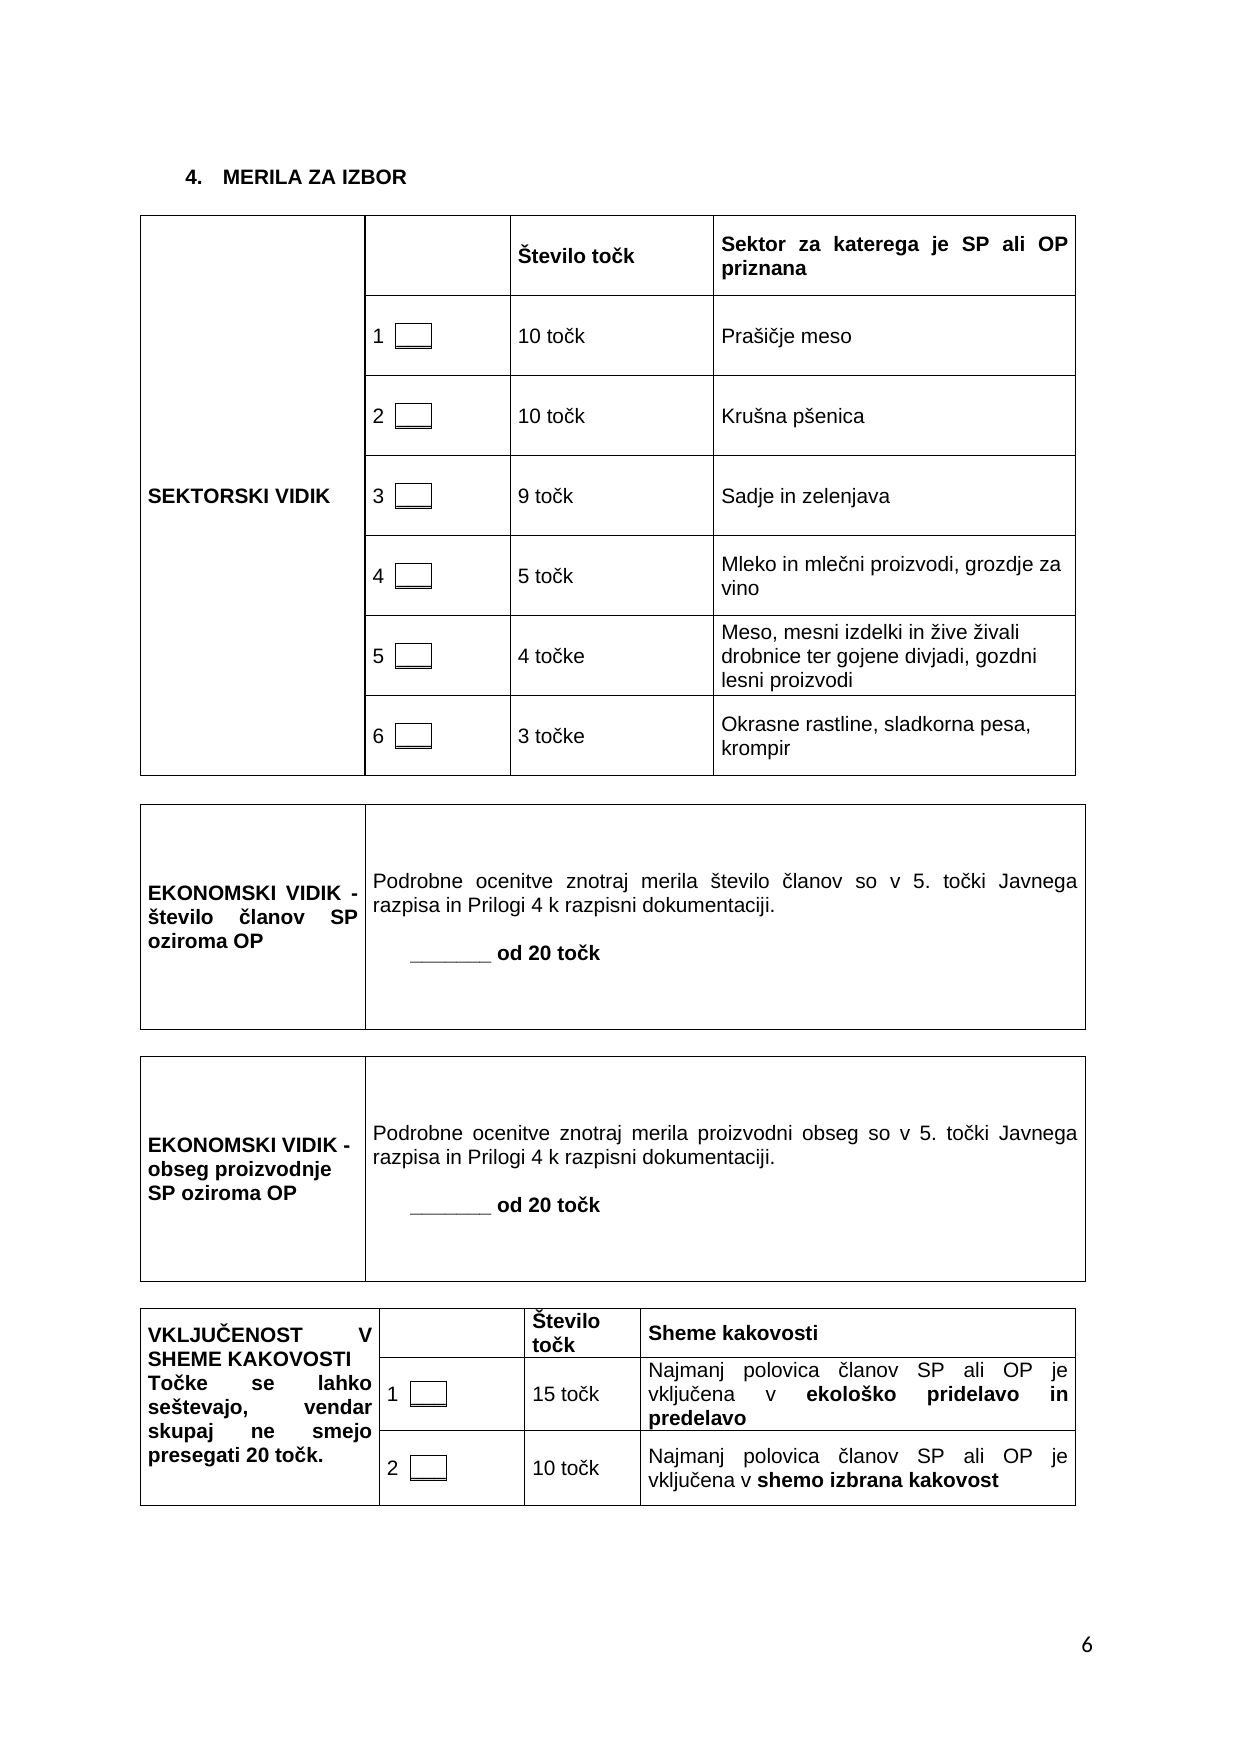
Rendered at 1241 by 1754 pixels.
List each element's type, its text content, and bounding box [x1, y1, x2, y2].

table_cell Meso, mesni izdelki in žive živali drobnice ter gojene divjadi, gozdni lesni proizvodi [714, 616, 1075, 695]
table_cell Najmanj polovica članov SP ali OP je vključena v shemo izbrana kakovost [641, 1431, 1075, 1505]
table_cell 5 točk [511, 536, 713, 615]
list MERILA ZA IZBOR [185, 165, 1093, 189]
table_header Podrobne ocenitve znotraj merila število članov so v 5. točki Javnega razpisa in Prilogi 4 k razpisni dokumentaciji. _______ od 20 točk [366, 805, 1085, 1029]
table_cell Najmanj polovica članov SP ali OP je vključena v ekološko pridelavo in predelavo [641, 1358, 1075, 1430]
table_cell Mleko in mlečni proizvodi, grozdje za vino [714, 536, 1075, 615]
table_header Sheme kakovosti [641, 1309, 1075, 1357]
table_header Podrobne ocenitve znotraj merila proizvodni obseg so v 5. točki Javnega razpisa in Prilogi 4 k razpisni dokumentaciji. _______ od 20 točk [366, 1057, 1085, 1281]
table_cell Krušna pšenica [714, 376, 1075, 455]
table_cell 5 ___ [366, 616, 510, 695]
table_cell 2 ___ [366, 376, 510, 455]
table_header EKONOMSKI VIDIK - število članov SP oziroma OP [141, 805, 365, 1029]
table_cell 10 točk [511, 376, 713, 455]
table_cell 3 ___ [366, 456, 510, 535]
table_header [380, 1309, 524, 1357]
table_cell Okrasne rastline, sladkorna pesa, krompir [714, 696, 1075, 775]
table_cell 15 točk [525, 1358, 640, 1430]
table_cell 4 ___ [366, 536, 510, 615]
table_cell 10 točk [525, 1431, 640, 1505]
table_cell 10 točk [511, 296, 713, 375]
table_cell Prašičje meso [714, 296, 1075, 375]
table_cell 9 točk [511, 456, 713, 535]
table_header VKLJUČENOST V SHEME KAKOVOSTI Točke se lahko seštevajo, vendar skupaj ne smejo presegati 20 točk. (merilo ne velja za sektor GOZDNI LESNI PROIZVODI) Upravičenec priloži Dokazilo 9, ki je priloga prijavnega obrazca. [141, 1309, 379, 1505]
table_cell 4 točke [511, 616, 713, 695]
table_header SEKTORSKI VIDIK [141, 216, 364, 775]
table_cell 3 točke [511, 696, 713, 775]
table_cell 6 ___ [366, 696, 510, 775]
table_cell 1 ___ [366, 296, 510, 375]
table_header EKONOMSKI VIDIK - obseg proizvodnje SP oziroma OP [141, 1057, 365, 1281]
table_cell Sadje in zelenjava [714, 456, 1075, 535]
table_header [366, 216, 510, 295]
table_cell 2 ___ [380, 1431, 524, 1505]
table_header Sektor za katerega je SP ali OP priznana [714, 216, 1075, 295]
table_header Število točk [511, 216, 713, 295]
table_header Število točk [525, 1309, 640, 1357]
table_cell 1 ___ [380, 1358, 524, 1430]
